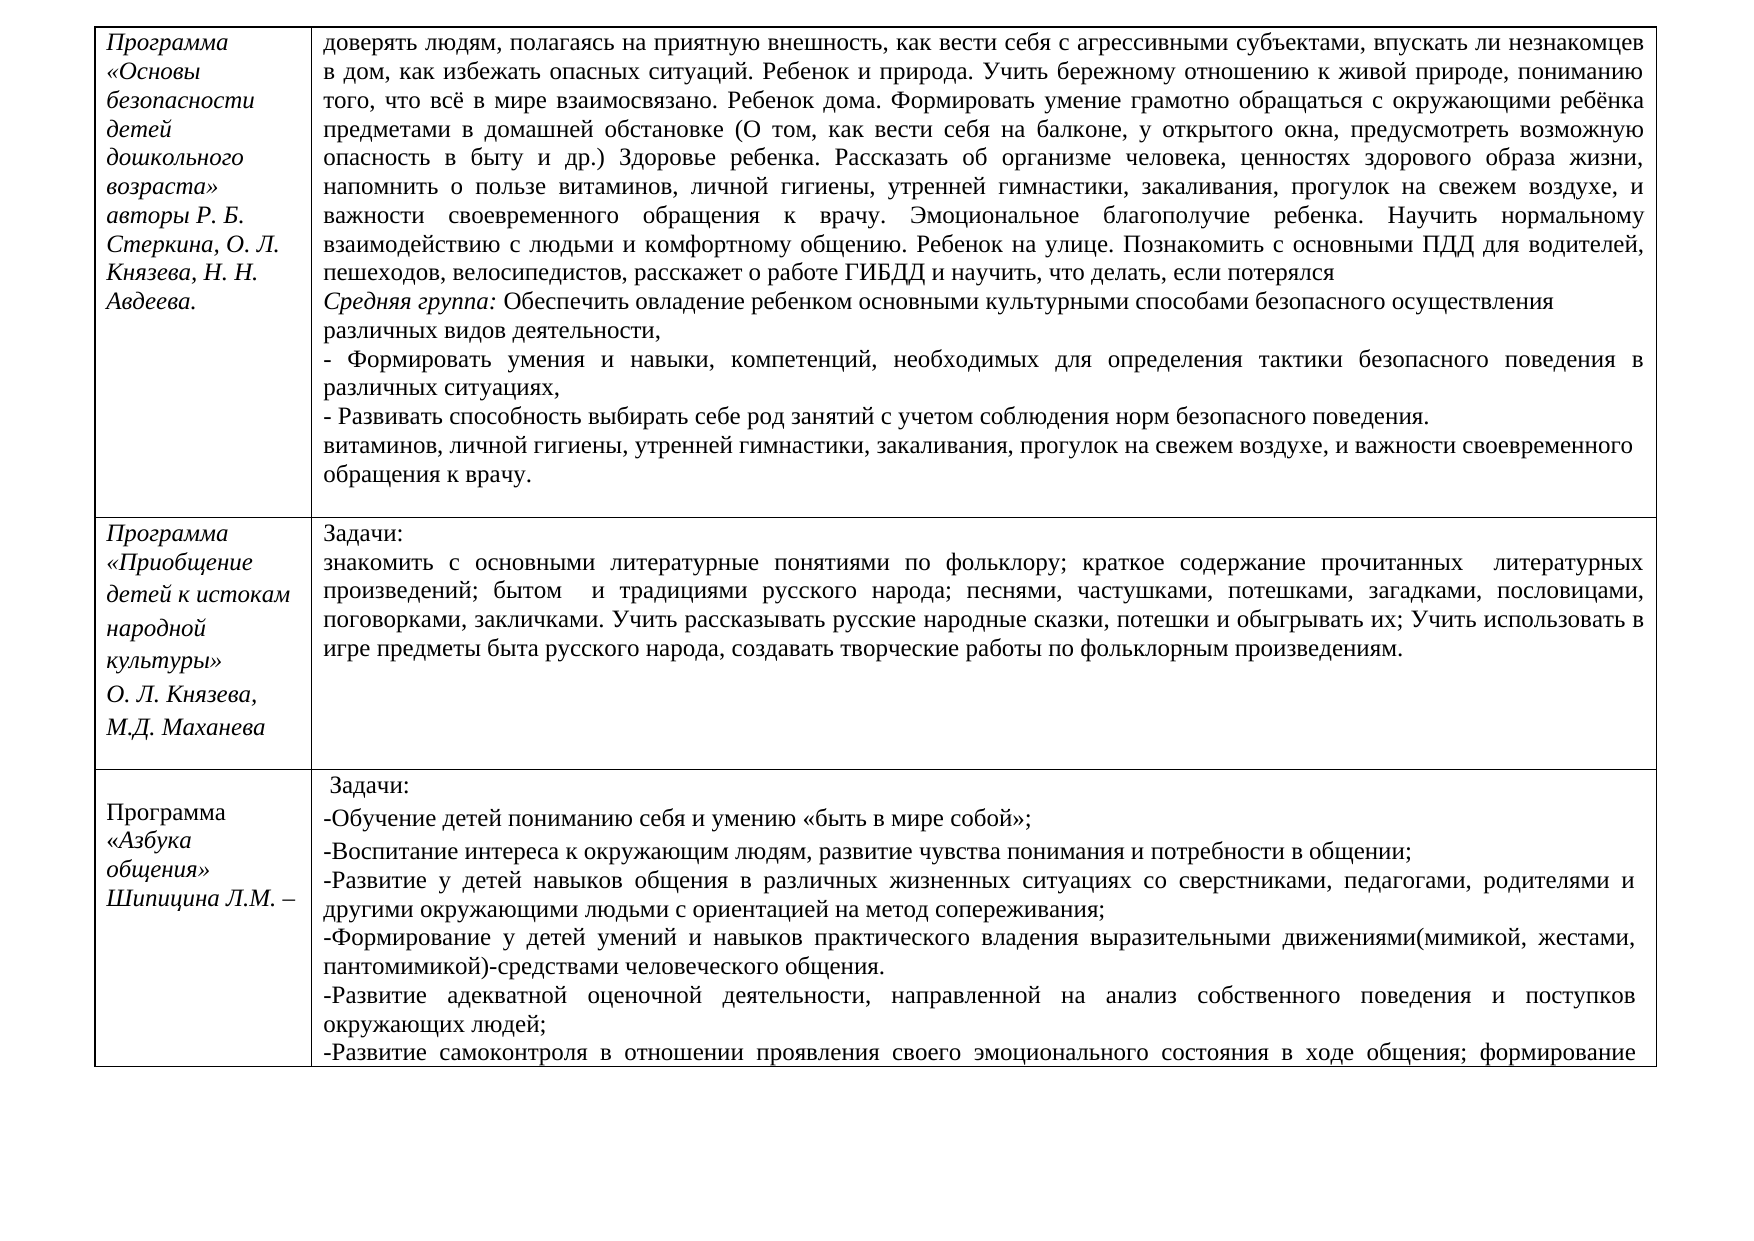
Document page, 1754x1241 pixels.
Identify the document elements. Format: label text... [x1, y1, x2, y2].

table_cell Задачи: знакомить с основными литературные понятиями по фольклору; краткое содержание прочитанных литературных произведений; бытом и традициями русского народа; песнями, частушками, потешками, загадками, пословицами, поговорками, закличками. Учить рассказывать русские народные сказки, потешки и обыгрывать их; Учить использовать в игре предметы быта русского народа, создавать творческие работы по фольклорным произведениям. [312, 518, 1656, 769]
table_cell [312, 770, 1656, 1066]
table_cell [96, 28, 311, 517]
table_cell Программа «Приобщение детей к истокам народной культуры» О. Л. Князева, М.Д. Маханева [96, 518, 311, 769]
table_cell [96, 770, 311, 1066]
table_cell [312, 28, 1656, 517]
